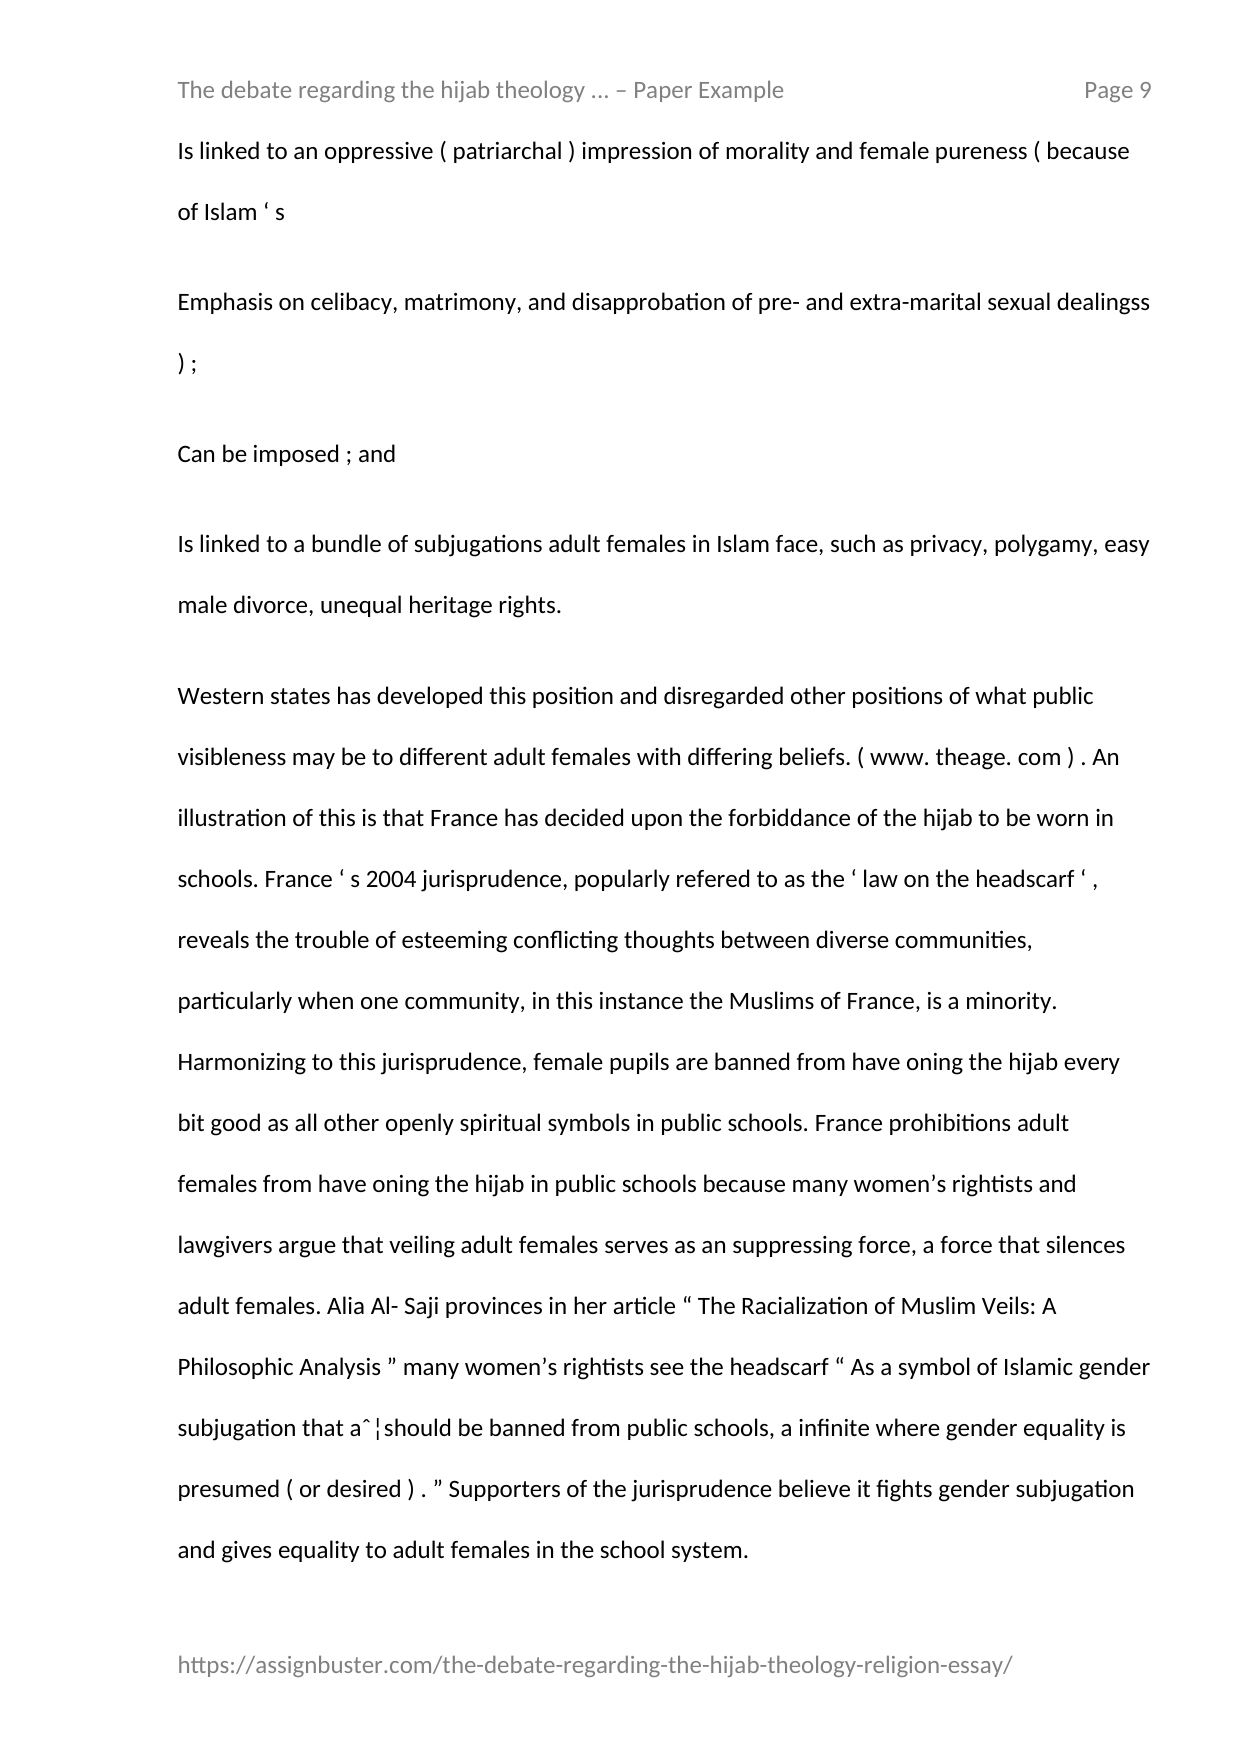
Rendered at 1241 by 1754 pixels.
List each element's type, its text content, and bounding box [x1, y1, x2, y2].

text Western states has developed this position and disregarded other positions of what public visibleness may be to different adult females with differing beliefs. ( www. theage. com ) . An illustration of this is that France has decided upon the forbiddance of the hijab to be worn in schools. France ‘ s 2004 jurisprudence, popularly refered to as the ‘ law on the headscarf ‘ , reveals the trouble of esteeming conflicting thoughts between diverse communities, particularly when one community, in this instance the Muslims of France, is a minority. Harmonizing to this jurisprudence, female pupils are banned from have oning the hijab every bit good as all other openly spiritual symbols in public schools. France prohibitions adult females from have oning the hijab in public schools because many women’s rightists and lawgivers argue that veiling adult females serves as an suppressing force, a force that silences adult females. Alia Al- Saji provinces in her article “ The Racialization of Muslim Veils: A Philosophic Analysis ” many women’s rightists see the headscarf “ As a symbol of Islamic gender subjugation that aˆ¦should be banned from public schools, a infinite where gender equality is presumed ( or desired ) . ” Supporters of the jurisprudence believe it fights gender subjugation and gives equality to adult females in the school system. [177, 680, 1152, 1565]
text Emphasis on celibacy, matrimony, and disapprobation of pre- and extra-marital sexual dealingss ) ; [177, 286, 1152, 378]
text Is linked to an oppressive ( patriarchal ) impression of morality and female pureness ( because of Islam ‘ s [177, 135, 1152, 226]
text Is linked to a bundle of subjugations adult females in Islam face, such as privacy, polygamy, easy male divorce, unequal heritage rights. [177, 528, 1152, 620]
text Can be imposed ; and [177, 438, 1152, 468]
